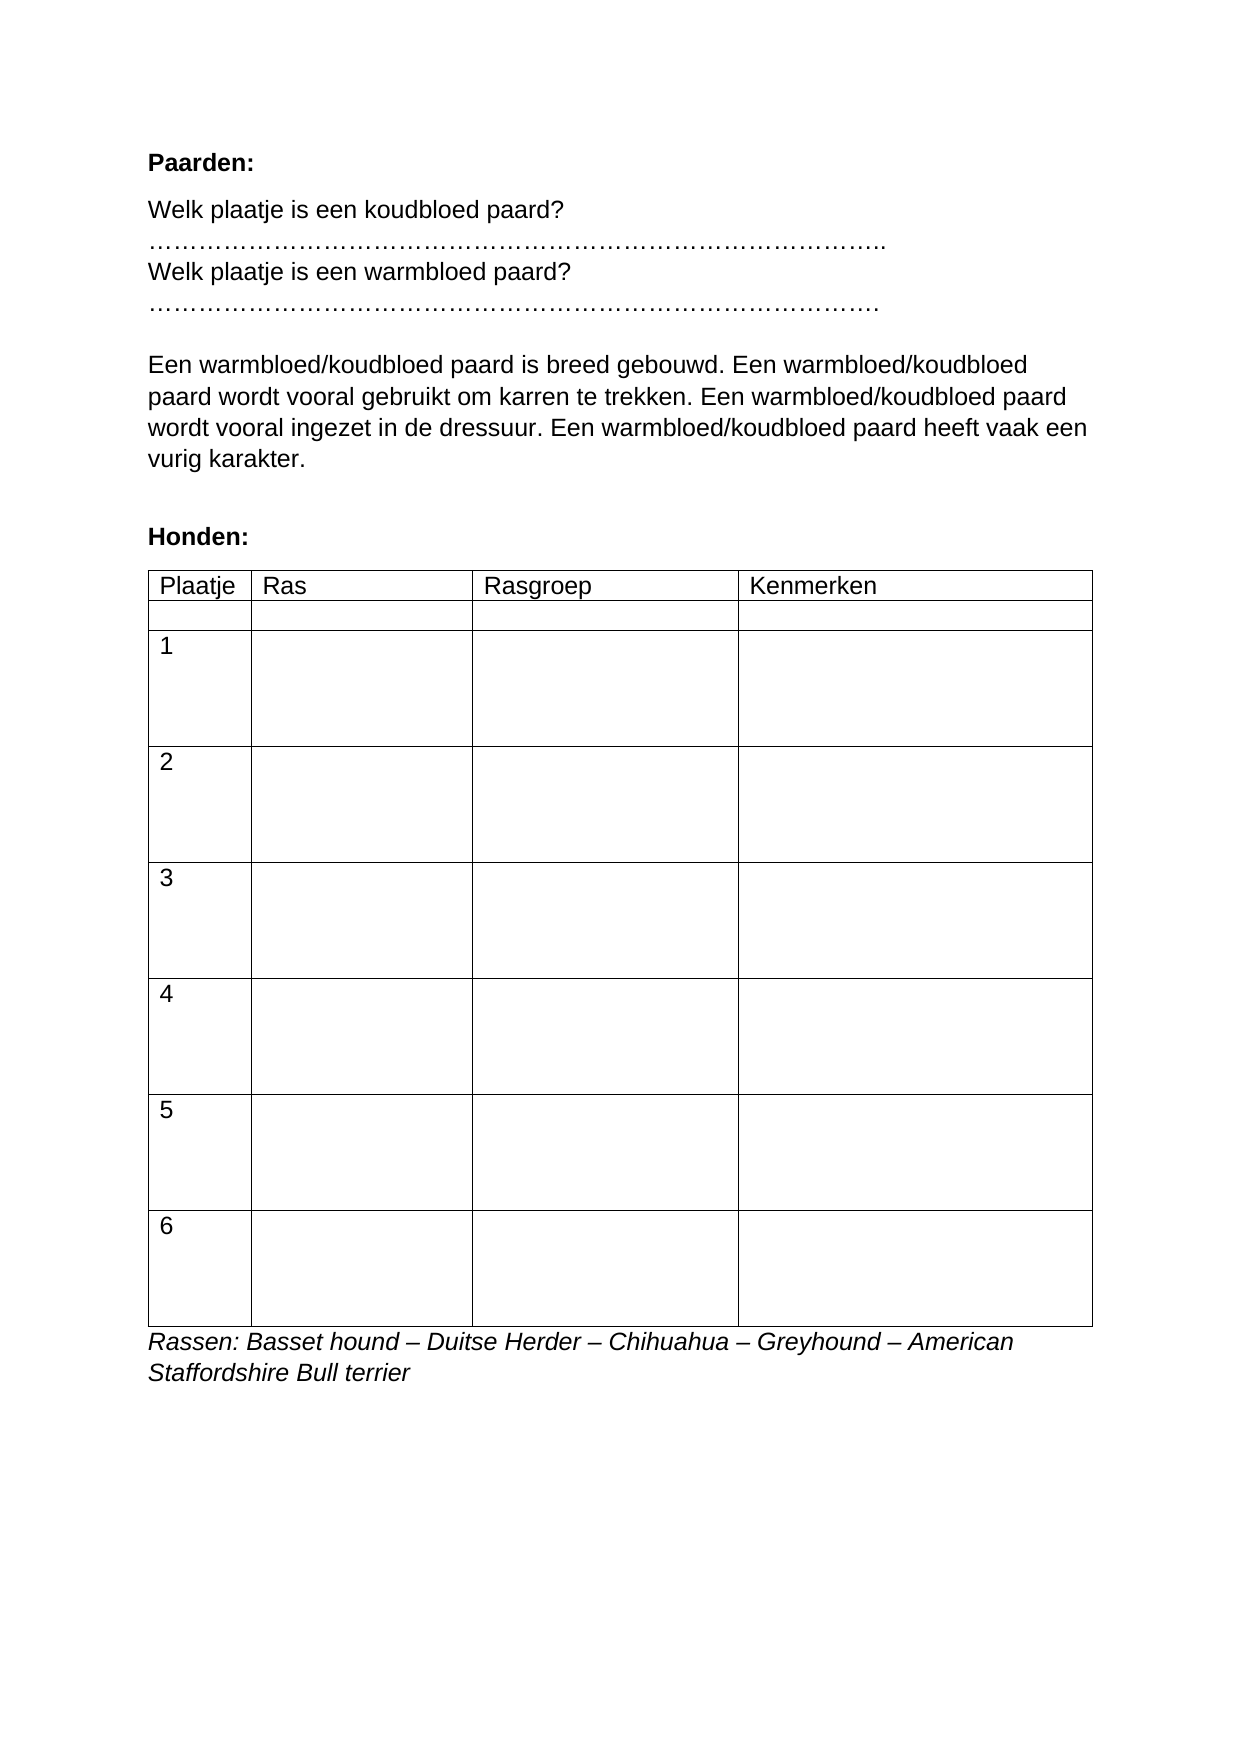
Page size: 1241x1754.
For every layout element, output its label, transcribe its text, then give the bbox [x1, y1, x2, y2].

table_cell [473, 1211, 738, 1326]
table_cell [252, 631, 472, 746]
table_cell [252, 1095, 472, 1210]
table_cell [473, 631, 738, 746]
table_cell [739, 979, 1092, 1094]
table_header Ras [252, 571, 472, 600]
table_cell [739, 1211, 1092, 1326]
table_cell 2 [149, 747, 251, 862]
table_cell [739, 631, 1092, 746]
text Paarden: [148, 148, 1093, 176]
table_cell [473, 1095, 738, 1210]
table_cell 1 [149, 631, 251, 746]
table_cell [252, 601, 472, 630]
table_cell [252, 979, 472, 1094]
table_cell [739, 1095, 1092, 1210]
table_cell [473, 863, 738, 978]
table_cell [739, 747, 1092, 862]
table_cell [739, 601, 1092, 630]
table_header Plaatje [149, 571, 251, 600]
table_cell 3 [149, 863, 251, 978]
text Honden: [148, 491, 1093, 551]
text Rassen: Basset hound – Duitse Herder – Chihuahua – Greyhound – American Staffordshire Bull terrier [148, 1327, 1093, 1387]
table_cell [739, 863, 1092, 978]
text Welk plaatje is een koudbloed paard? …………………………………………………………………………….. Welk plaatje is een warmbloed paard? ……………………………………………………………………………. Een warmbloed/koudbloed paard is breed gebouwd. Een warmbloed/koudbloed paard wordt vooral gebruikt om karren te trekken. Een warmbloed/koudbloed paard wordt vooral ingezet in de dressuur. Een warmbloed/koudbloed paard heeft vaak een vurig karakter. [148, 195, 1093, 472]
table_cell [473, 747, 738, 862]
table_cell [252, 1211, 472, 1326]
table_cell [252, 747, 472, 862]
table_cell 6 [149, 1211, 251, 1326]
table_cell [252, 863, 472, 978]
table_header Rasgroep [473, 571, 738, 600]
table_cell 5 [149, 1095, 251, 1210]
table_header Kenmerken [739, 571, 1092, 600]
table_cell [149, 601, 251, 630]
table_cell 4 [149, 979, 251, 1094]
table_cell [473, 979, 738, 1094]
table_cell [473, 601, 738, 630]
